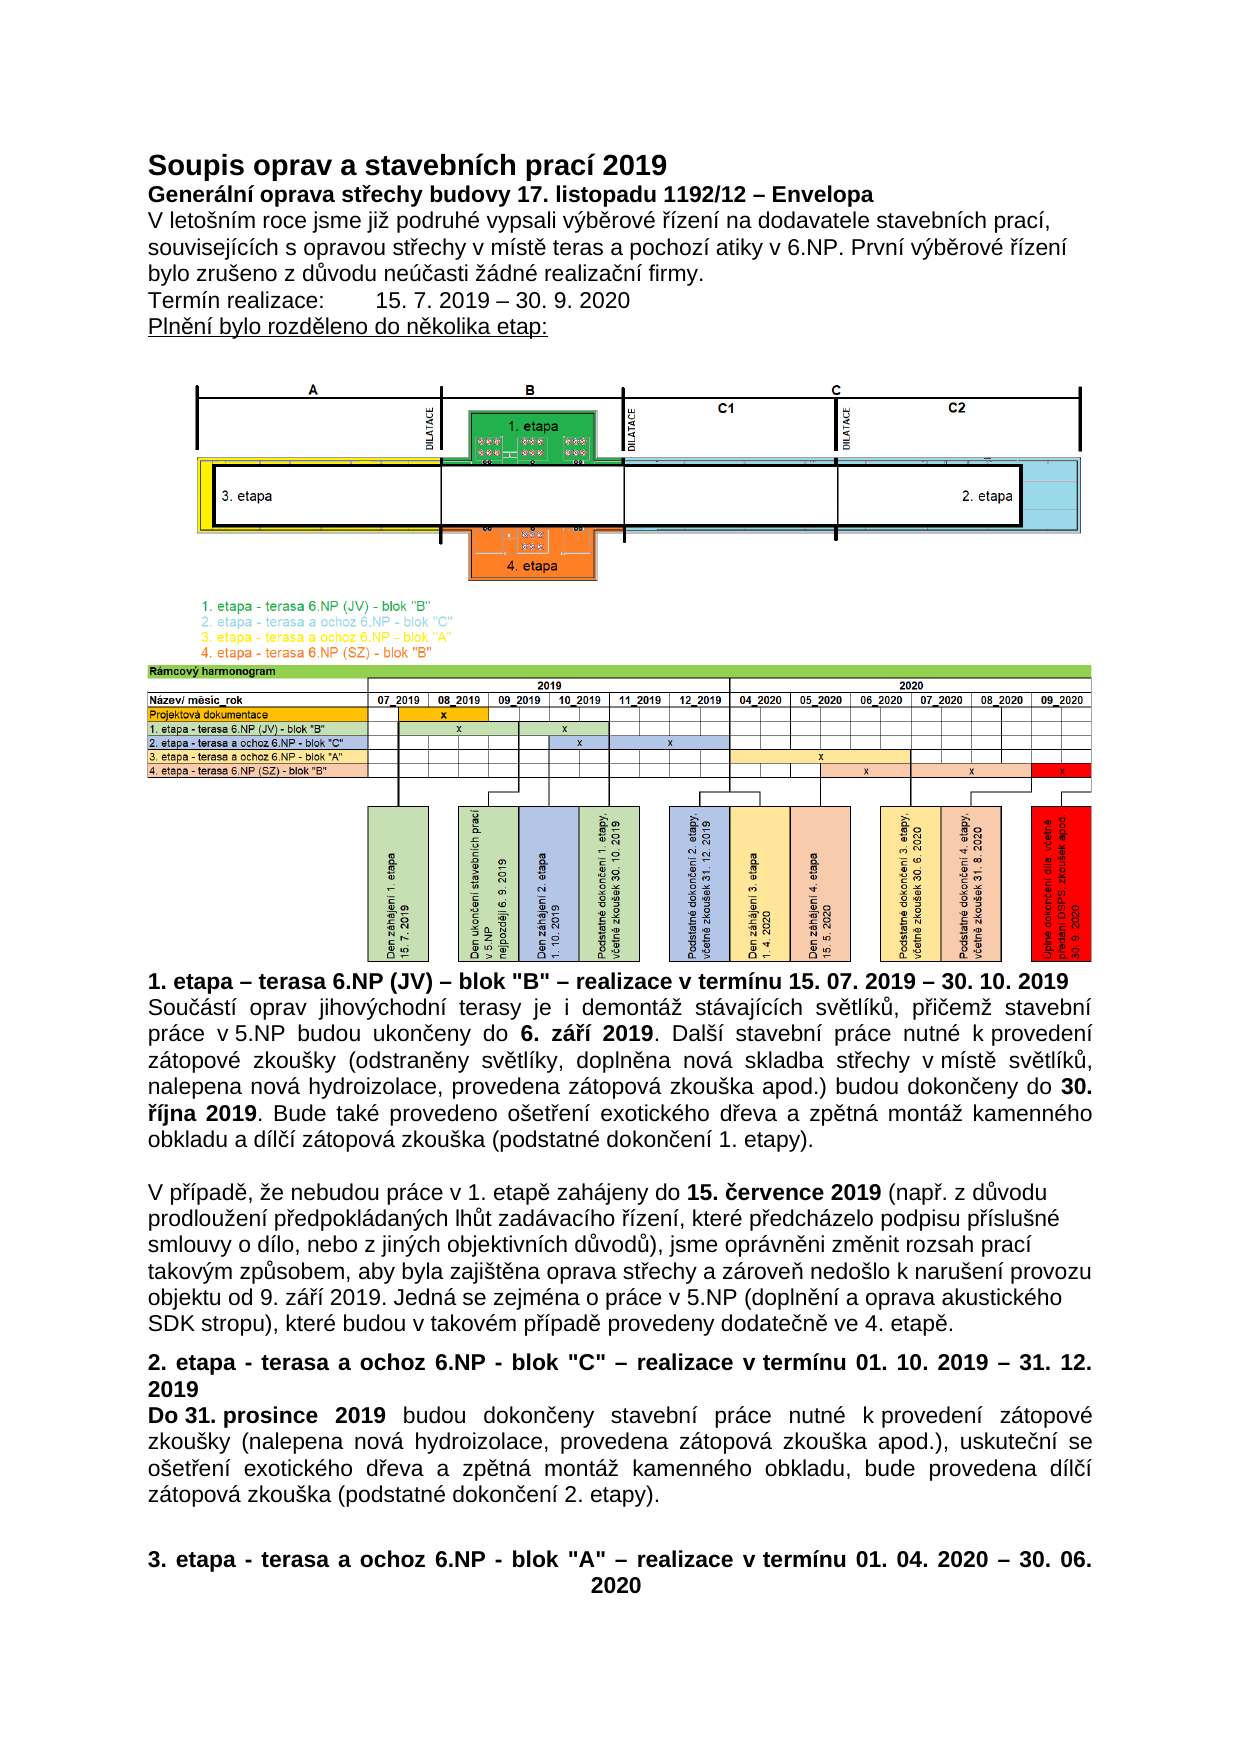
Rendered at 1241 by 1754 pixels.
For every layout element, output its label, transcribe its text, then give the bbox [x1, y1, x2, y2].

picture [147, 365, 1093, 968]
text 3. etapa - terasa a ochoz 6.NP - blok "A" – realizace v termínu 01. 04. 2020 – 30. 06. 2020 [148, 1546, 1093, 1599]
text Do 31. prosince 2019 budou dokončeny stavební práce nutné k provedení zátopové zkoušky (nalepena nová hydroizolace, provedena zátopová zkouška apod.), uskuteční se ošetření exotického dřeva a zpětná montáž kamenného obkladu, bude provedena dílčí zátopová zkouška (podstatné dokončení 2. etapy). [148, 1402, 1093, 1507]
text V případě, že nebudou práce v 1. etapě zahájeny do 15. července 2019 (např. z důvodu prodloužení předpokládaných lhůt zadávacího řízení, které předcházelo podpisu příslušné smlouvy o dílo, nebo z jiných objektivních důvodů), jsme oprávněni změnit rozsah prací takovým způsobem, aby byla zajištěna oprava střechy a zároveň nedošlo k narušení provozu objektu od 9. září 2019. Jedná se zejména o práce v 5.NP (doplnění a oprava akustického SDK stropu), které budou v takovém případě provedeny dodatečně ve 4. etapě. [148, 1178, 1093, 1337]
text Soupis oprav a stavebních prací 2019 [148, 148, 1093, 181]
text V letošním roce jsme již podruhé vypsali výběrové řízení na dodavatele stavebních prací, souvisejících s opravou střechy v místě teras a pochozí atiky v 6.NP. První výběrové řízení bylo zrušeno z důvodu neúčasti žádné realizační firmy. [148, 207, 1093, 287]
text Plnění bylo rozděleno do několika etap: [148, 313, 1093, 339]
text 2. etapa - terasa a ochoz 6.NP - blok "C" – realizace v termínu 01. 10. 2019 – 31. 12. 2019 [148, 1349, 1093, 1402]
text Termín realizace: 15. 7. 2019 – 30. 9. 2020 [148, 287, 1093, 313]
text 1. etapa – terasa 6.NP (JV) – blok "B" – realizace v termínu 15. 07. 2019 – 30. 10. 2019 [148, 968, 1093, 994]
text Součástí oprav jihovýchodní terasy je i demontáž stávajících světlíků, přičemž stavební práce v 5.NP budou ukončeny do 6. září 2019. Další stavební práce nutné k provedení zátopové zkoušky (odstraněny světlíky, doplněna nová skladba střechy v místě světlíků, nalepena nová hydroizolace, provedena zátopová zkouška apod.) budou dokončeny do 30. října 2019. Bude také provedeno ošetření exotického dřeva a zpětná montáž kamenného obkladu a dílčí zátopová zkouška (podstatné dokončení 1. etapy). [148, 994, 1093, 1152]
text Generální oprava střechy budovy 17. listopadu 1192/12 – Envelopa [148, 181, 1093, 207]
